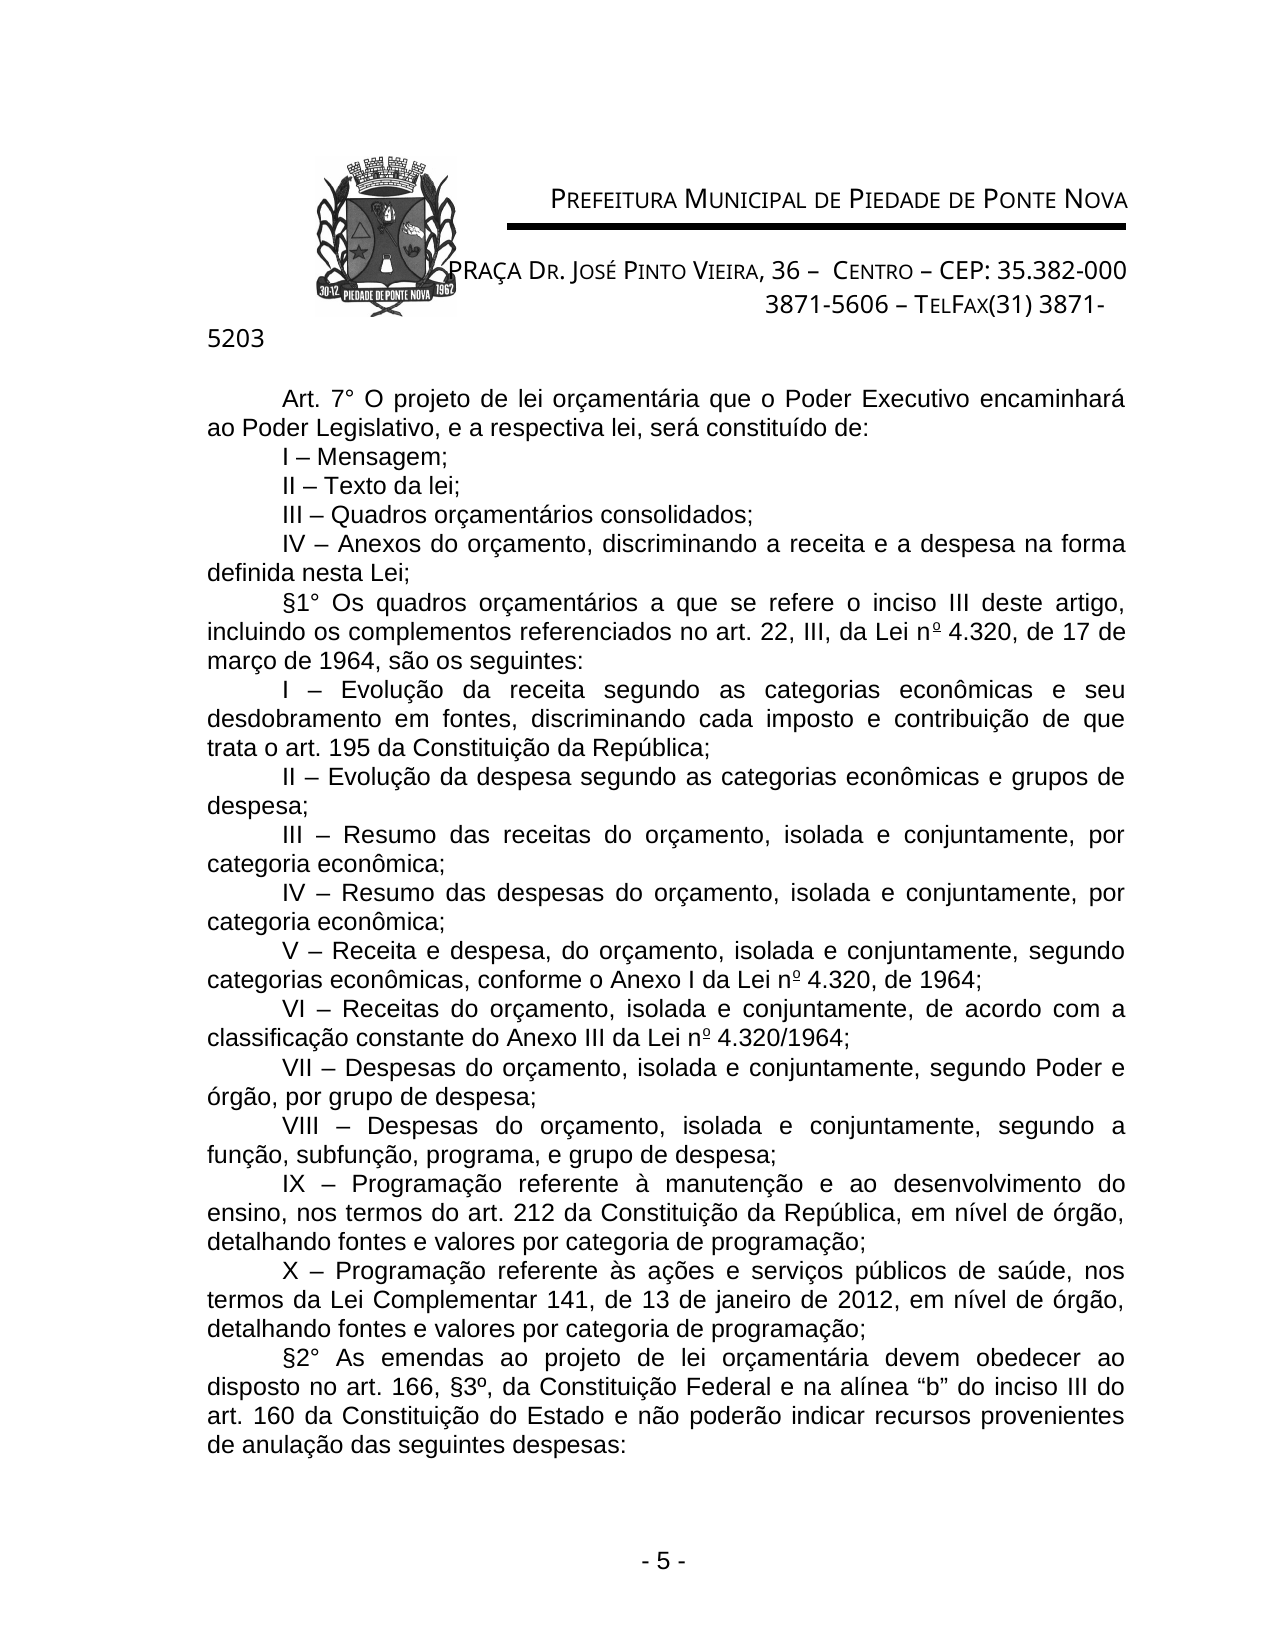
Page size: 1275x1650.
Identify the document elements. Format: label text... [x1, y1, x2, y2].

text V – Receita e despesa, do orçamento, isolada e conjuntamente, segundo categorias econômicas, conforme o Anexo I da Lei no 4.320, de 1964; [207, 936, 1127, 994]
text II – Evolução da despesa segundo as categorias econômicas e grupos de despesa; [207, 762, 1127, 820]
text III – Resumo das receitas do orçamento, isolada e conjuntamente, por categoria econômica; [207, 820, 1127, 878]
text §1° Os quadros orçamentários a que se refere o inciso III deste artigo, incluindo os complementos referenciados no art. 22, III, da Lei no 4.320, de 17 de março de 1964, são os seguintes: [207, 587, 1127, 674]
text VII – Despesas do orçamento, isolada e conjuntamente, segundo Poder e órgão, por grupo de despesa; [207, 1052, 1127, 1111]
text §2° As emendas ao projeto de lei orçamentária devem obedecer ao disposto no art. 166, §3º, da Constituição Federal e na alínea “b” do inciso III do art. 160 da Constituição do Estado e não poderão indicar recursos provenientes de anulação das seguintes despesas: [207, 1343, 1127, 1459]
text IV – Anexos do orçamento, discriminando a receita e a despesa na forma definida nesta Lei; [207, 529, 1127, 587]
text IV – Resumo das despesas do orçamento, isolada e conjuntamente, por categoria econômica; [207, 878, 1127, 936]
text I – Mensagem; [207, 442, 1127, 471]
text VIII – Despesas do orçamento, isolada e conjuntamente, segundo a função, subfunção, programa, e grupo de despesa; [207, 1111, 1127, 1169]
text VI – Receitas do orçamento, isolada e conjuntamente, de acordo com a classificação constante do Anexo III da Lei no 4.320/1964; [207, 994, 1127, 1052]
text IX – Programação referente à manutenção e ao desenvolvimento do ensino, nos termos do art. 212 da Constituição da República, em nível de órgão, detalhando fontes e valores por categoria de programação; [207, 1169, 1127, 1256]
text III – Quadros orçamentários consolidados; [207, 500, 1127, 529]
text Art. 7° O projeto de lei orçamentária que o Poder Executivo encaminhará ao Poder Legislativo, e a respectiva lei, será constituído de: [207, 384, 1127, 442]
text I – Evolução da receita segundo as categorias econômicas e seu desdobramento em fontes, discriminando cada imposto e contribuição de que trata o art. 195 da Constituição da República; [207, 674, 1127, 762]
text X – Programação referente às ações e serviços públicos de saúde, nos termos da Lei Complementar 141, de 13 de janeiro de 2012, em nível de órgão, detalhando fontes e valores por categoria de programação; [207, 1256, 1127, 1343]
text II – Texto da lei; [207, 471, 1127, 500]
picture [315, 156, 457, 317]
